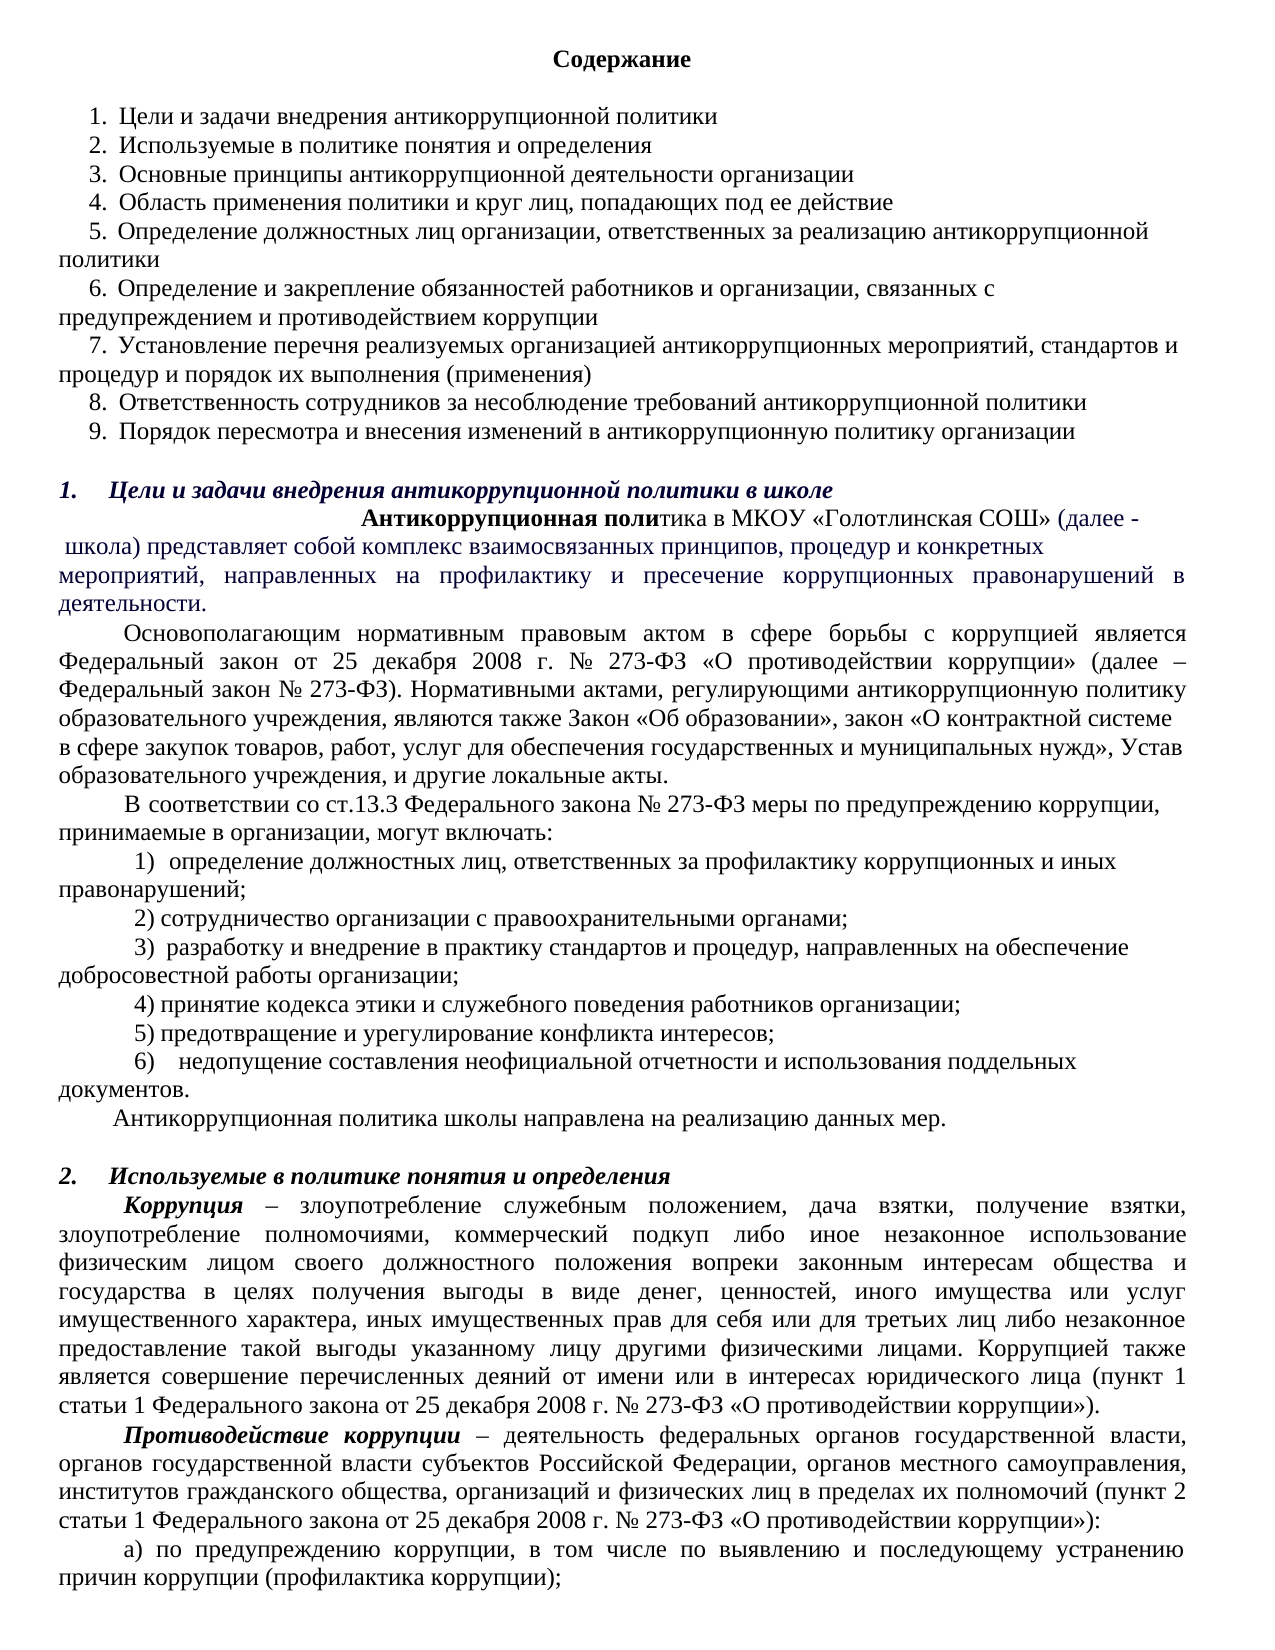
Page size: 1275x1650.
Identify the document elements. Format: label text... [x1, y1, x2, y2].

list Используемые в политике понятия и определения [59, 1161, 1187, 1190]
list Основные принципы антикоррупционной деятельности организации [88, 159, 1187, 187]
list Цели и задачи внедрения антикоррупционной политики в школе [59, 475, 1187, 503]
list сотрудничество организации с правоохранительными органами; [134, 903, 1187, 932]
text Коррупция – злоупотребление служебным положением, дача взятки, получение взятки, злоупотребление полномочиями, коммерческий подкуп либо иное незаконное использование физическим лицом своего должностного положения вопреки законным интересам общества и государства в целях получения выгоды в виде денег, ценностей, иного имущества или услуг имущественного характера, иных имущественных прав для себя или для третьих лиц либо незаконное предоставление такой выгоды указанному лицу другими физическими лицами. Коррупцией также является совершение перечисленных деяний от имени или в интересах юридического лица (пункт 1 статьи 1 Федерального закона от 25 декабря 2008 г. № 273-ФЗ «О противодействии коррупции»). [58, 1190, 1187, 1419]
list Ответственность сотрудников за несоблюдение требований антикоррупционной политики [88, 387, 1187, 416]
text Антикоррупционная политика школы направлена на реализацию данных мер. [112, 1103, 1187, 1132]
text Содержание [58, 44, 1185, 73]
list разработку и внедрение в практику стандартов и процедур, направленных на обеспечение добросовестной работы организации; [58, 933, 1185, 989]
list Порядок пересмотра и внесения изменений в антикоррупционную политику организации [88, 416, 1187, 445]
list сфере закупок товаров, работ, услуг для обеспечения государственных и муниципальных нужд», Устав образовательного учреждения, и другие локальные акты. [58, 733, 1185, 789]
text Противодействие коррупции – деятельность федеральных органов государственной власти, органов государственной власти субъектов Российской Федерации, органов местного самоуправления, институтов гражданского общества, организаций и физических лиц в пределах их полномочий (пункт 2 статьи 1 Федерального закона от 25 декабря 2008 г. № 273-ФЗ «О противодействии коррупции»): [58, 1421, 1187, 1533]
list Область применения политики и круг лиц, попадающих под ее действие [88, 187, 1187, 216]
text мероприятий, направленных на профилактику и пресечение коррупционных правонарушений в деятельности. [58, 561, 1185, 617]
list недопущение составления неофициальной отчетности и использования поддельных документов. [58, 1048, 1185, 1103]
list Используемые в политике понятия и определения [88, 130, 1187, 159]
list определение должностных лиц, ответственных за профилактику коррупционных и иных правонарушений; [58, 847, 1185, 903]
list соответствии со ст.13.3 Федерального закона № 273-ФЗ меры по предупреждению коррупции, принимаемые в организации, могут включать: [58, 790, 1185, 846]
text Основополагающим нормативным правовым актом в сфере борьбы с коррупцией является Федеральный закон от 25 декабря 2008 г. № 273-ФЗ «О противодействии коррупции» (далее – Федеральный закон № 273-ФЗ). Нормативными актами, регулирующими антикоррупционную политику образовательного учреждения, являются также Закон «Об образовании», закон «О контрактной системе [58, 619, 1187, 731]
list Цели и задачи внедрения антикоррупционной политики [88, 101, 1187, 130]
text а) по предупреждению коррупции, в том числе по выявлению и последующему устранению причин коррупции (профилактика коррупции); [58, 1535, 1185, 1591]
list Установление перечня реализуемых организацией антикоррупционных мероприятий, стандартов и процедур и порядок их выполнения (применения) [58, 332, 1185, 387]
list Определение и закрепление обязанностей работников и организации, связанных с предупреждением и противодействием коррупции [58, 274, 1185, 330]
list предотвращение и урегулирование конфликта интересов; [134, 1018, 1187, 1046]
text Антикоррупционная политика в МКОУ «Голотлинская СОШ» (далее - школа) представляет собой комплекс взаимосвязанных принципов, процедур и конкретных [64, 504, 1185, 560]
list принятие кодекса этики и служебного поведения работников организации; [134, 989, 1187, 1018]
list Определение должностных лиц организации, ответственных за реализацию антикоррупционной политики [58, 217, 1185, 273]
